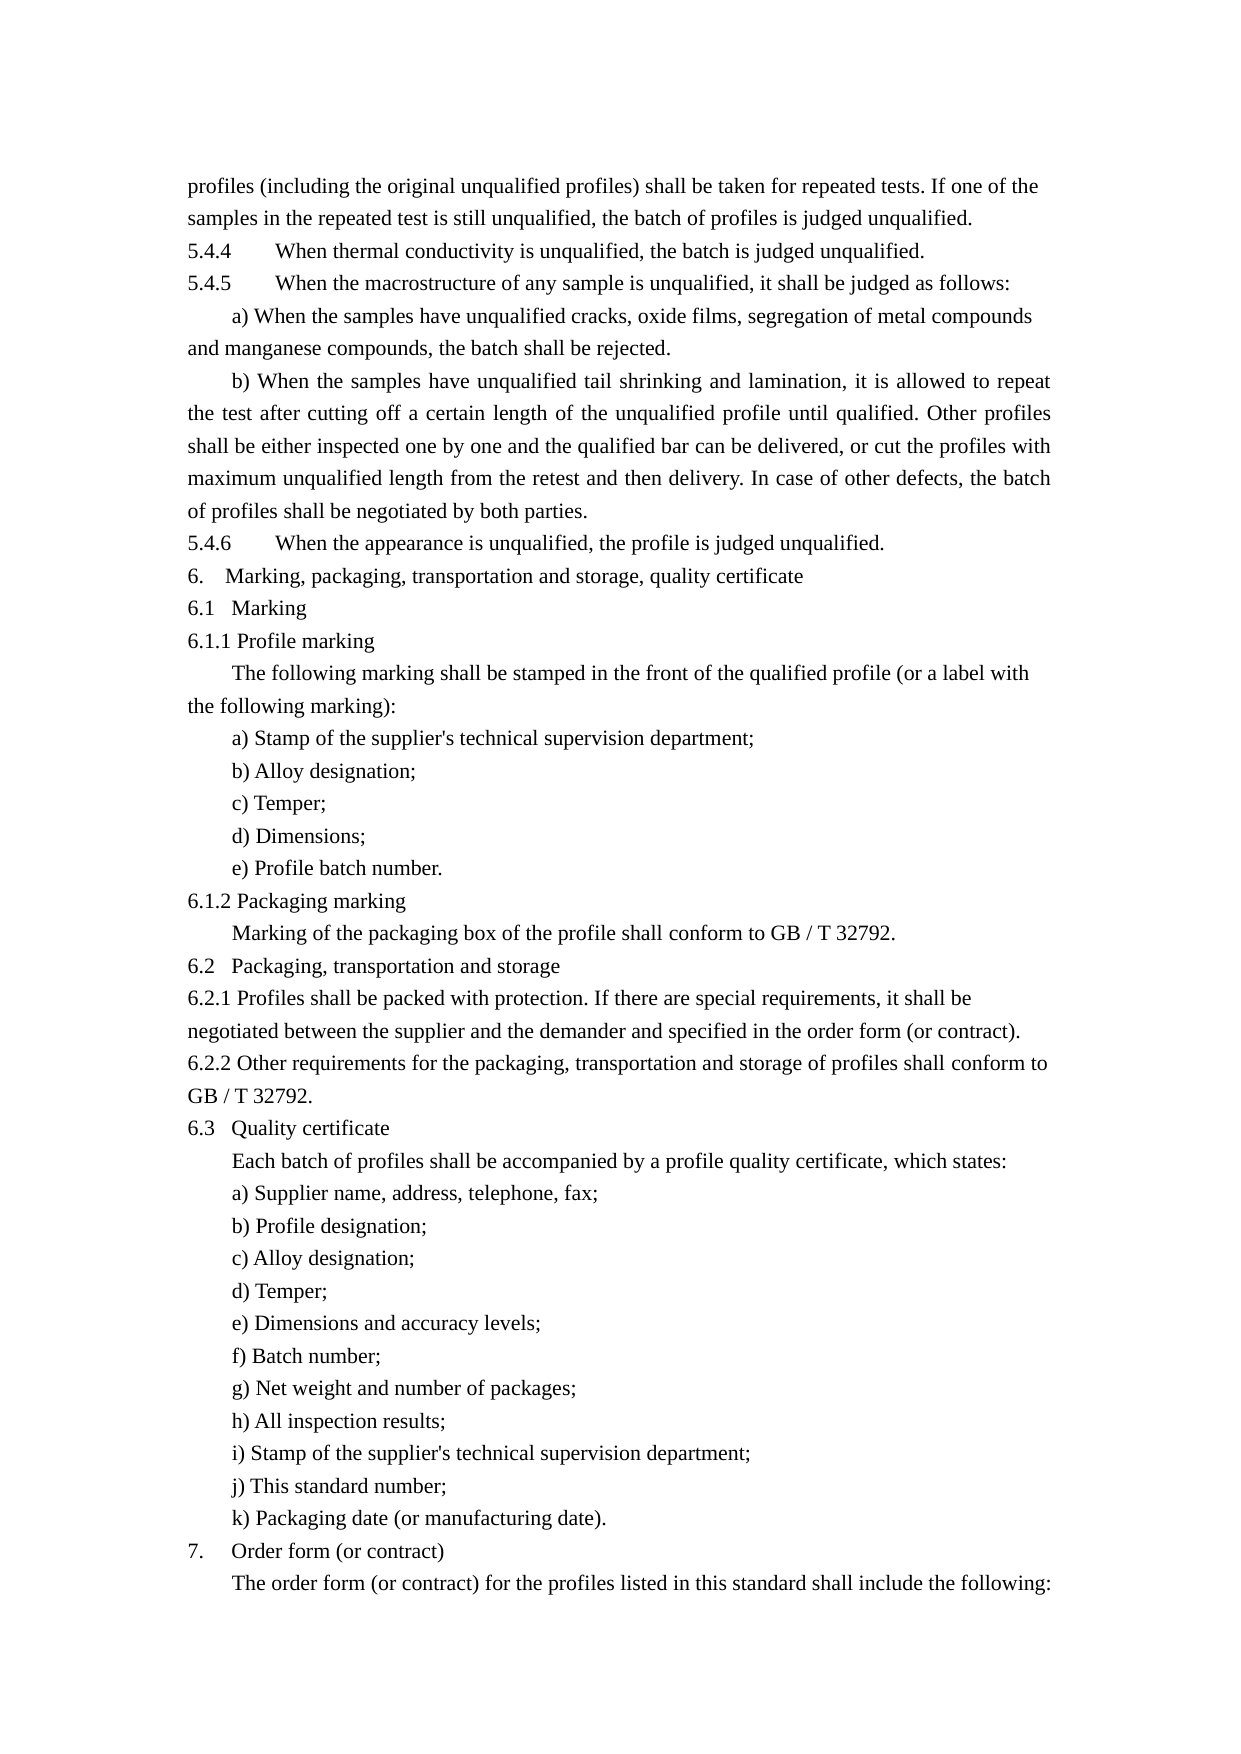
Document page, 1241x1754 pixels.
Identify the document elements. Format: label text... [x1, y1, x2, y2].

list k) Packaging date (or manufacturing date). [187, 1501, 1053, 1534]
list e) Profile batch number. [187, 851, 1053, 884]
list Marking, packaging, transportation and storage, quality certificate [187, 559, 1053, 591]
list f) Batch number; [187, 1339, 1053, 1371]
list j) This standard number; [187, 1469, 1053, 1501]
list a) Stamp of the supplier's technical supervision department; [187, 721, 1053, 754]
list i) Stamp of the supplier's technical supervision department; [187, 1436, 1053, 1469]
list Marking of the packaging box of the profile shall conform to GB / T 32792. [187, 916, 1053, 949]
list c) Temper; [187, 786, 1053, 819]
list e) Dimensions and accuracy levels; [187, 1306, 1053, 1339]
list a) Supplier name, address, telephone, fax; [187, 1176, 1053, 1209]
list h) All inspection results; [187, 1404, 1053, 1436]
list b) When the samples have unqualified tail shrinking and lamination, it is allowed to repeat the test after cutting off a certain length of the unqualified profile until qualified. Other profiles shall be either inspected one by one and the qualified bar can be delivered, or cut the profiles with maximum unqualified length from the retest and then delivery. In case of other defects, the batch of profiles shall be negotiated by both parties. [187, 364, 1053, 526]
list Each batch of profiles shall be accompanied by a profile quality certificate, which states: [187, 1144, 1053, 1176]
list 6.2.1 Profiles shall be packed with protection. If there are special requirements, it shall be negotiated between the supplier and the demander and specified in the order form (or contract). [187, 981, 1053, 1046]
list g) Net weight and number of packages; [187, 1371, 1053, 1404]
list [187, 169, 1053, 234]
list Order form (or contract) [187, 1534, 1053, 1566]
text 5.4.6 When the appearance is unqualified, the profile is judged unqualified. [187, 526, 1053, 559]
list a) When the samples have unqualified cracks, oxide films, segregation of metal compounds and manganese compounds, the batch shall be rejected. [187, 299, 1053, 364]
list b) Profile designation; [187, 1209, 1053, 1241]
list c) Alloy designation; [187, 1241, 1053, 1274]
list 6.3 Quality certificate [187, 1111, 1053, 1144]
list 6.1.2 Packaging marking [187, 884, 1053, 916]
list The order form (or contract) for the profiles listed in this standard shall include the following: [187, 1566, 1053, 1599]
list d) Temper; [187, 1274, 1053, 1306]
list 6.2.2 Other requirements for the packaging, transportation and storage of profiles shall conform to GB / T 32792. [187, 1046, 1053, 1111]
list 6.1 Marking [187, 591, 1053, 624]
list 6.1.1 Profile marking [187, 624, 1053, 656]
list 5.4.5 When the macrostructure of any sample is unqualified, it shall be judged as follows: [187, 266, 1053, 299]
list 6.2 Packaging, transportation and storage [187, 949, 1053, 981]
list d) Dimensions; [187, 819, 1053, 851]
list 5.4.4 When thermal conductivity is unqualified, the batch is judged unqualified. [187, 234, 1053, 266]
list The following marking shall be stamped in the front of the qualified profile (or a label with the following marking): [187, 656, 1053, 721]
list b) Alloy designation; [187, 754, 1053, 786]
